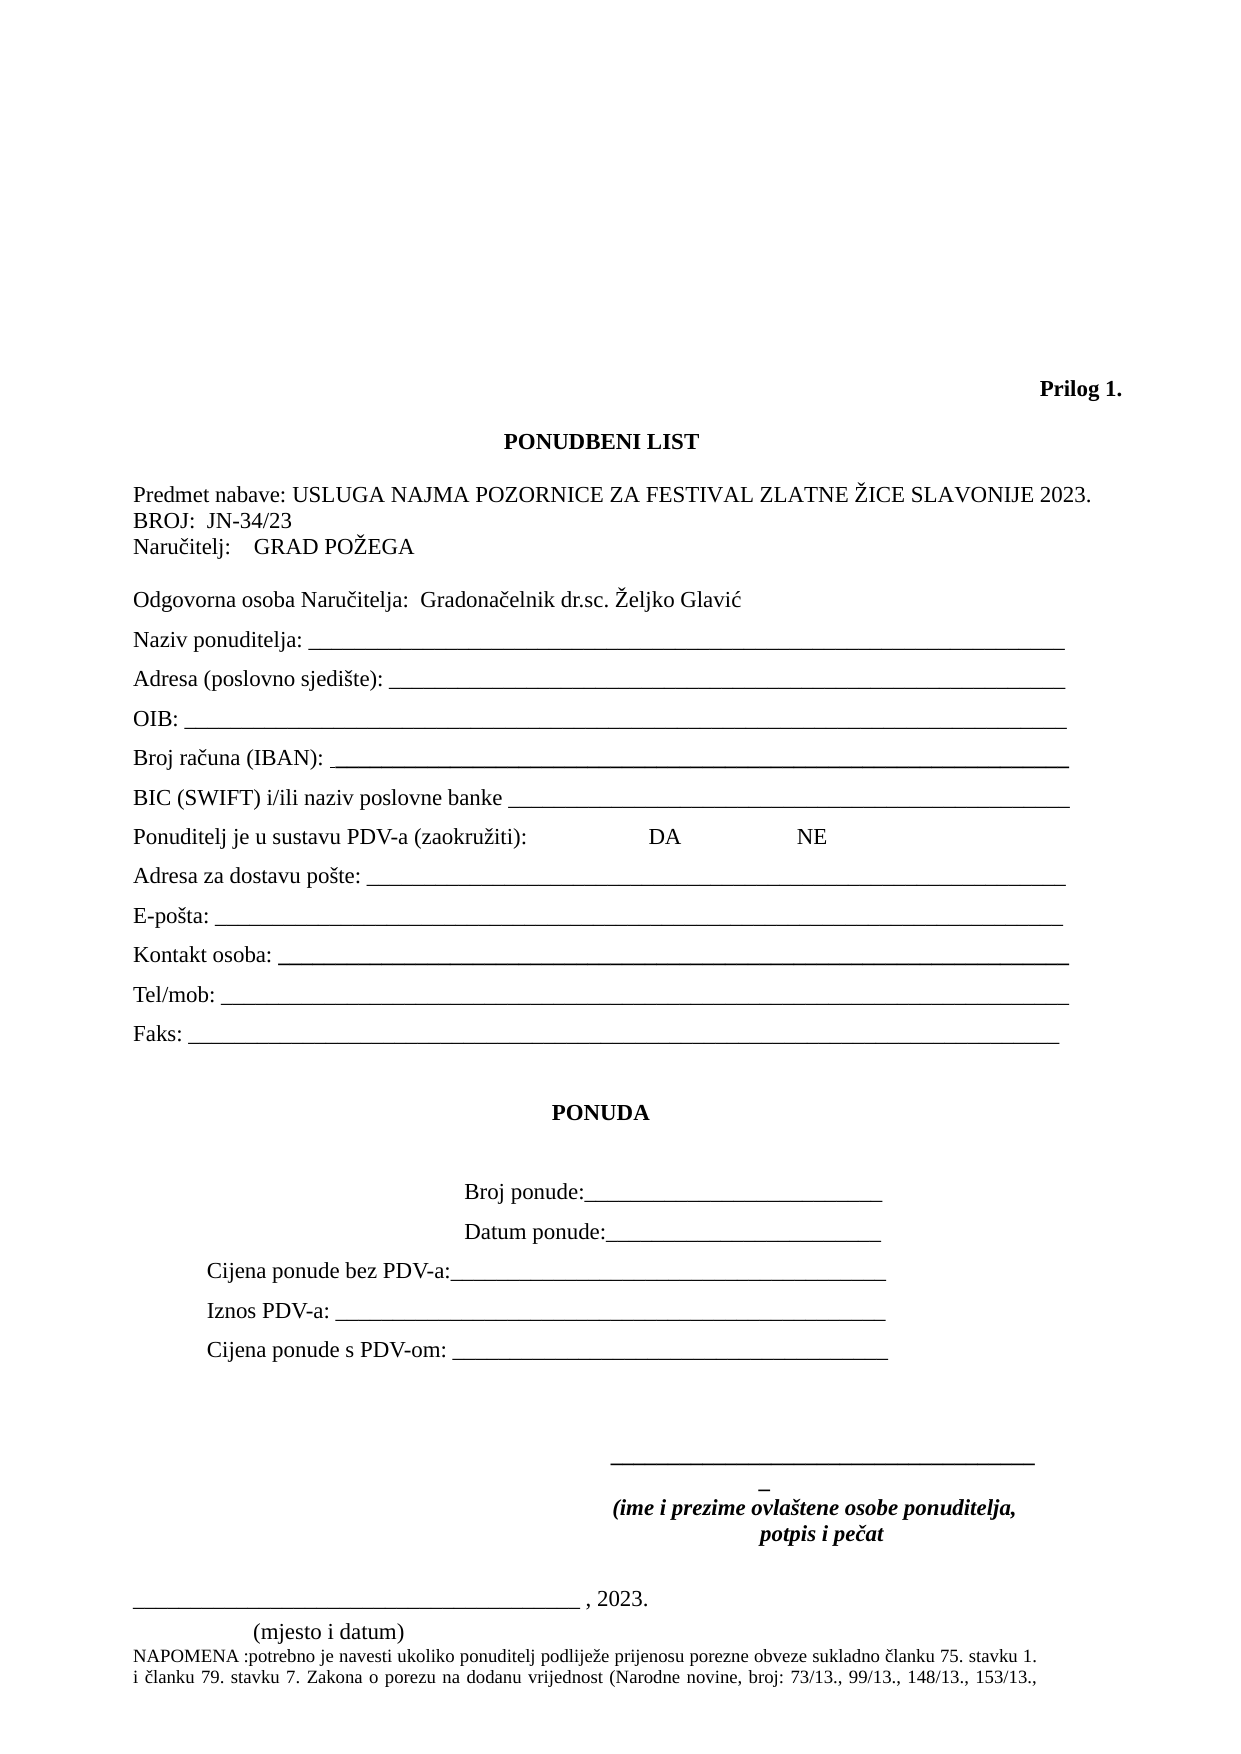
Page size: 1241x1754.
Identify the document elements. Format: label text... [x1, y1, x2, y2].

text Tel/mob: __________________________________________________________________________ [133, 981, 1120, 1007]
text Odgovorna osoba Naručitelja: Gradonačelnik dr.sc. Željko Glavić [133, 586, 1122, 612]
text ______________________________________ [612, 1441, 1039, 1494]
text Prilog 1. [504, 375, 1122, 402]
text Ponuditelj je u sustavu PDV-a (zaokružiti): DA NE [133, 823, 1122, 849]
text BROJ: JN-34/23 [133, 507, 1122, 533]
text (mjesto i datum) [133, 1618, 1039, 1644]
text E-pošta: __________________________________________________________________________ [133, 902, 1120, 928]
text OIB: _____________________________________________________________________________ [133, 704, 1122, 731]
text Kontakt osoba: _____________________________________________________________________ [133, 941, 1120, 968]
text Cijena ponude bez PDV-a:______________________________________ [207, 1257, 1122, 1284]
text Adresa za dostavu pošte: _____________________________________________________________ [133, 862, 1120, 889]
text (ime i prezime ovlaštene osobe ponuditelja, potpis i pečat [612, 1494, 1039, 1547]
text Iznos PDV-a: ________________________________________________ [207, 1297, 1122, 1323]
text BIC (SWIFT) i/ili naziv poslovne banke _________________________________________________ [133, 783, 1122, 810]
text Naručitelj: GRAD POŽEGA [133, 533, 1122, 560]
text PONUDBENI LIST [504, 428, 1122, 454]
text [133, 1644, 1039, 1688]
text Predmet nabave: USLUGA NAJMA POZORNICE ZA FESTIVAL ZLATNE ŽICE SLAVONIJE 2023. [133, 481, 1122, 507]
text Cijena ponude s PDV-om: ______________________________________ [207, 1336, 1122, 1363]
text Naziv ponuditelja: __________________________________________________________________ [133, 626, 1122, 652]
text Broj računa (IBAN): ________________________________________________________________ [133, 744, 1122, 770]
text Datum ponude:________________________ [464, 1218, 1122, 1244]
text Adresa (poslovno sjedište): ___________________________________________________________ [133, 665, 1122, 691]
text Broj ponude:__________________________ [464, 1178, 1122, 1205]
text Faks: ____________________________________________________________________________ [133, 1020, 1120, 1047]
text _______________________________________ , 2023. [133, 1586, 1039, 1612]
text PONUDA [552, 1099, 1122, 1126]
